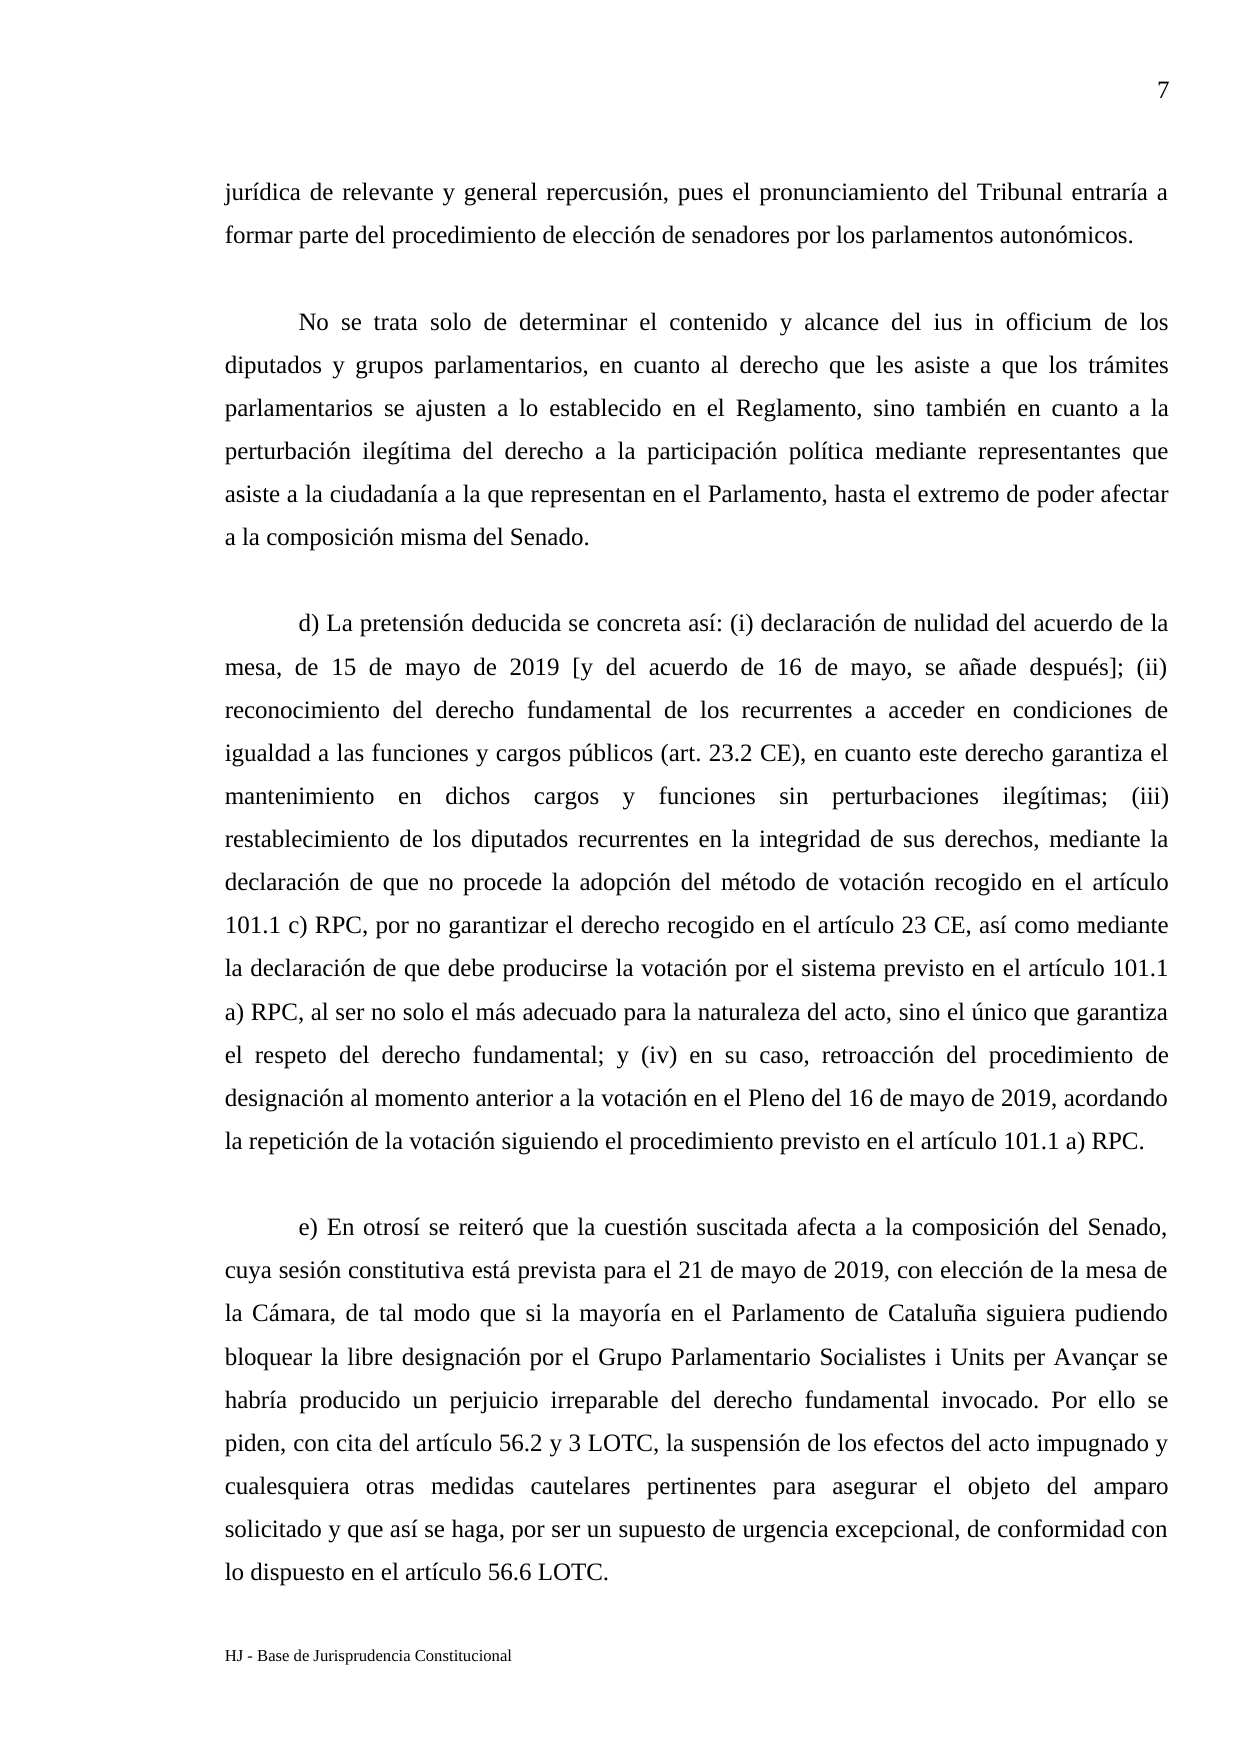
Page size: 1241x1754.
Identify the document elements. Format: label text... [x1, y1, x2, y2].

text e) En otrosí se reiteró que la cuestión suscitada afecta a la composición del Senado, cuya sesión constitutiva está prevista para el 21 de mayo de 2019, con elección de la mesa de la Cámara, de tal modo que si la mayoría en el Parlamento de Cataluña siguiera pudiendo bloquear la libre designación por el Grupo Parlamentario Socialistes i Units per Avançar se habría producido un perjuicio irreparable del derecho fundamental invocado. Por ello se piden, con cita del artículo 56.2 y 3 LOTC, la suspensión de los efectos del acto impugnado y cualesquiera otras medidas cautelares pertinentes para asegurar el objeto del amparo solicitado y que así se haga, por ser un supuesto de urgencia excepcional, de conformidad con lo dispuesto en el artículo 56.6 LOTC. [224, 1212, 1169, 1586]
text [224, 177, 1169, 249]
text No se trata solo de determinar el contenido y alcance del ius in officium de los diputados y grupos parlamentarios, en cuanto al derecho que les asiste a que los trámites parlamentarios se ajusten a lo establecido en el Reglamento, sino también en cuanto a la perturbación ilegítima del derecho a la participación política mediante representantes que asiste a la ciudadanía a la que representan en el Parlamento, hasta el extremo de poder afectar a la composición misma del Senado. [224, 307, 1169, 551]
text d) La pretensión deducida se concreta así: (i) declaración de nulidad del acuerdo de la mesa, de 15 de mayo de 2019 [y del acuerdo de 16 de mayo, se añade después]; (ii) reconocimiento del derecho fundamental de los recurrentes a acceder en condiciones de igualdad a las funciones y cargos públicos (art. 23.2 CE), en cuanto este derecho garantiza el mantenimiento en dichos cargos y funciones sin perturbaciones ilegítimas; (iii) restablecimiento de los diputados recurrentes en la integridad de sus derechos, mediante la declaración de que no procede la adopción del método de votación recogido en el artículo 101.1 c) RPC, por no garantizar el derecho recogido en el artículo 23 CE, así como mediante la declaración de que debe producirse la votación por el sistema previsto en el artículo 101.1 a) RPC, al ser no solo el más adecuado para la naturaleza del acto, sino el único que garantiza el respeto del derecho fundamental; y (iv) en su caso, retroacción del procedimiento de designación al momento anterior a la votación en el Pleno del 16 de mayo de 2019, acordando la repetición de la votación siguiendo el procedimiento previsto en el artículo 101.1 a) RPC. [224, 608, 1169, 1155]
